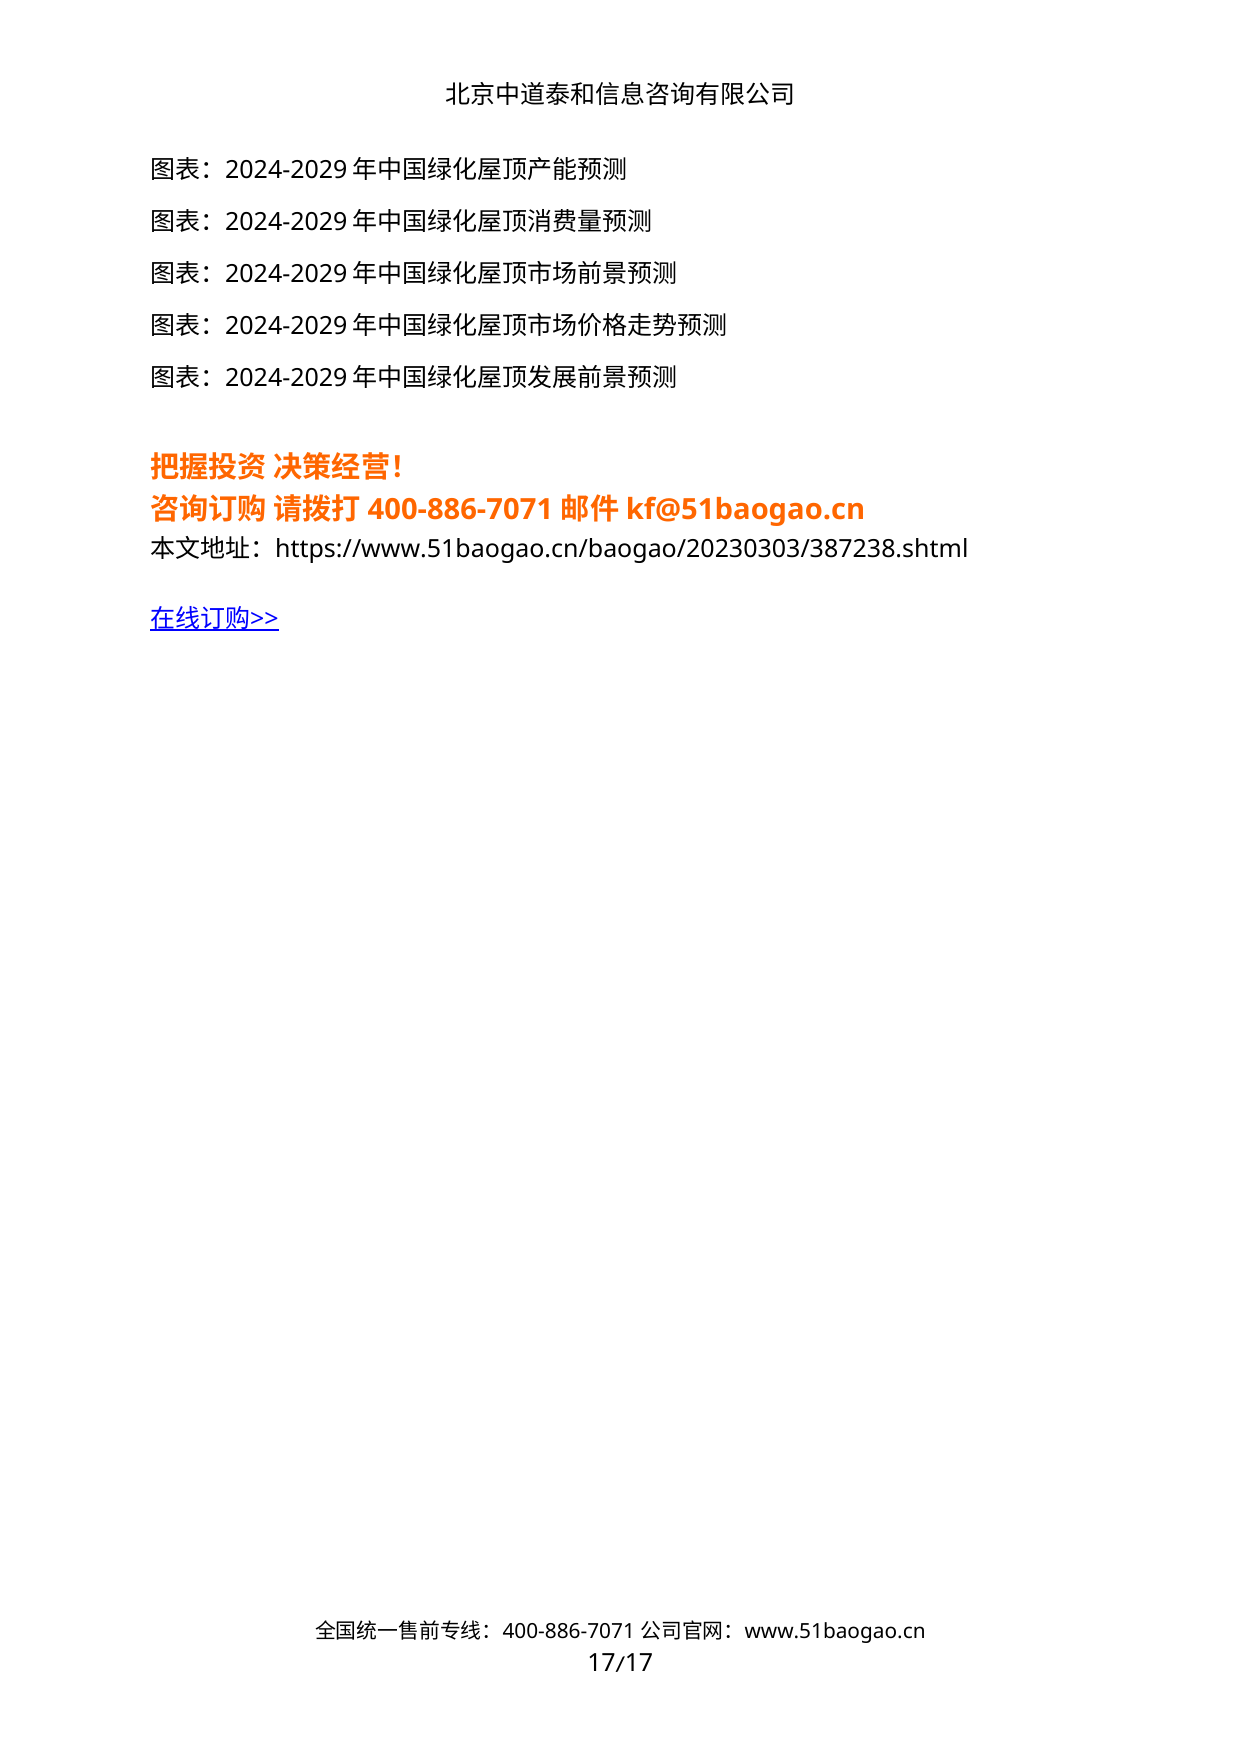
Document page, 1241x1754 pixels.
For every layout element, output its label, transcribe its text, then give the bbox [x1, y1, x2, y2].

text 图表：2024-2029年中国绿化屋顶发展前景预测 [150, 357, 1090, 394]
text 图表：2024-2029年中国绿化屋顶产能预测 [150, 150, 1090, 186]
text 把握投资 决策经营！咨询订购 请拨打 400-886-7071 邮件 kf@51baogao.cn本文地址：https://www.51baogao.cn/baogao/20230303/387238.shtml [150, 409, 1090, 564]
text 在线订购>> [150, 564, 1090, 635]
text 图表：2024-2029年中国绿化屋顶市场前景预测 [150, 254, 1090, 290]
text 图表：2024-2029年中国绿化屋顶市场价格走势预测 [150, 306, 1090, 342]
text 图表：2024-2029年中国绿化屋顶消费量预测 [150, 202, 1090, 238]
